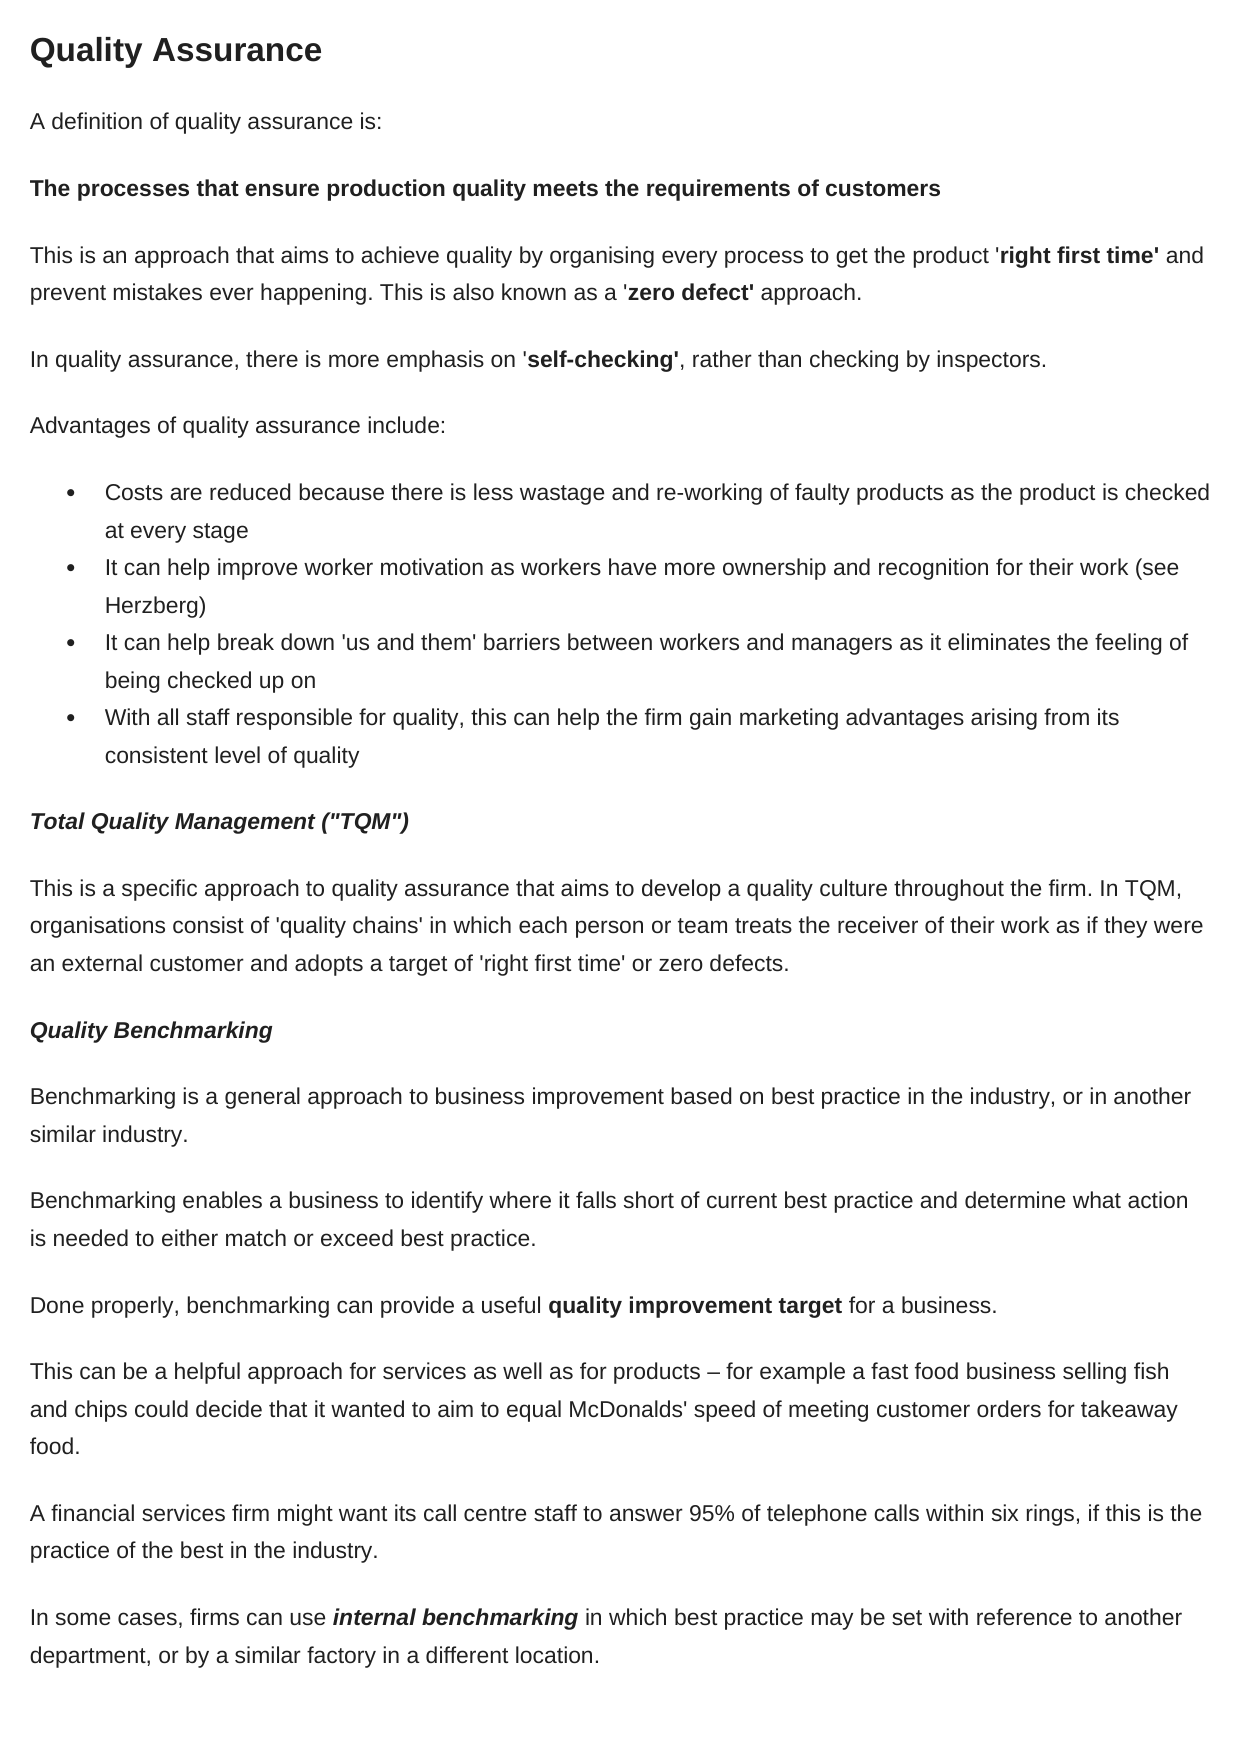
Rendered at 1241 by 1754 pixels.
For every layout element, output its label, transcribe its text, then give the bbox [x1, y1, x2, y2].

text Total Quality Management ("TQM") [29, 797, 1211, 835]
text Benchmarking is a general approach to business improvement based on best practice in the industry, or in another similar industry. [29, 1072, 1211, 1147]
list Costs are reduced because there is less wastage and re-working of faulty products as the product is checked at every stage [67, 468, 1211, 543]
text Quality Assurance [29, 29, 1211, 68]
text Benchmarking enables a business to identify where it falls short of current best practice and determine what action is needed to either match or exceed best practice. [29, 1176, 1211, 1251]
text A financial services firm might want its call centre staff to answer 95% of telephone calls within six rings, if this is the practice of the best in the industry. [29, 1489, 1211, 1564]
text In some cases, firms can use internal benchmarking in which best practice may be set with reference to another department, or by a similar factory in a different location. [29, 1593, 1211, 1668]
text Quality Benchmarking [29, 1006, 1211, 1043]
text This can be a helpful approach for services as well as for products – for example a fast food business selling fish and chips could decide that it wanted to aim to equal McDonalds' speed of meeting customer orders for takeaway food. [29, 1347, 1211, 1460]
text In quality assurance, there is more emphasis on 'self-checking', rather than checking by inspectors. [29, 335, 1211, 372]
text This is an approach that aims to achieve quality by organising every process to get the product 'right first time' and prevent mistakes ever happening. This is also known as a 'zero defect' approach. [29, 231, 1211, 306]
text Advantages of quality assurance include: [29, 401, 1211, 439]
text The processes that ensure production quality meets the requirements of customers [29, 164, 1211, 201]
text A definition of quality assurance is: [29, 97, 1211, 135]
list It can help break down 'us and them' barriers between workers and managers as it eliminates the feeling of being checked up on [67, 618, 1211, 693]
text This is a specific approach to quality assurance that aims to develop a quality culture throughout the firm. In TQM, organisations consist of 'quality chains' in which each person or team treats the receiver of their work as if they were an external customer and adopts a target of 'right first time' or zero defects. [29, 864, 1211, 976]
list With all staff responsible for quality, this can help the firm gain marketing advantages arising from its consistent level of quality [67, 693, 1211, 768]
text Done properly, benchmarking can provide a useful quality improvement target for a business. [29, 1281, 1211, 1318]
list It can help improve worker motivation as workers have more ownership and recognition for their work (see Herzberg) [67, 543, 1211, 618]
